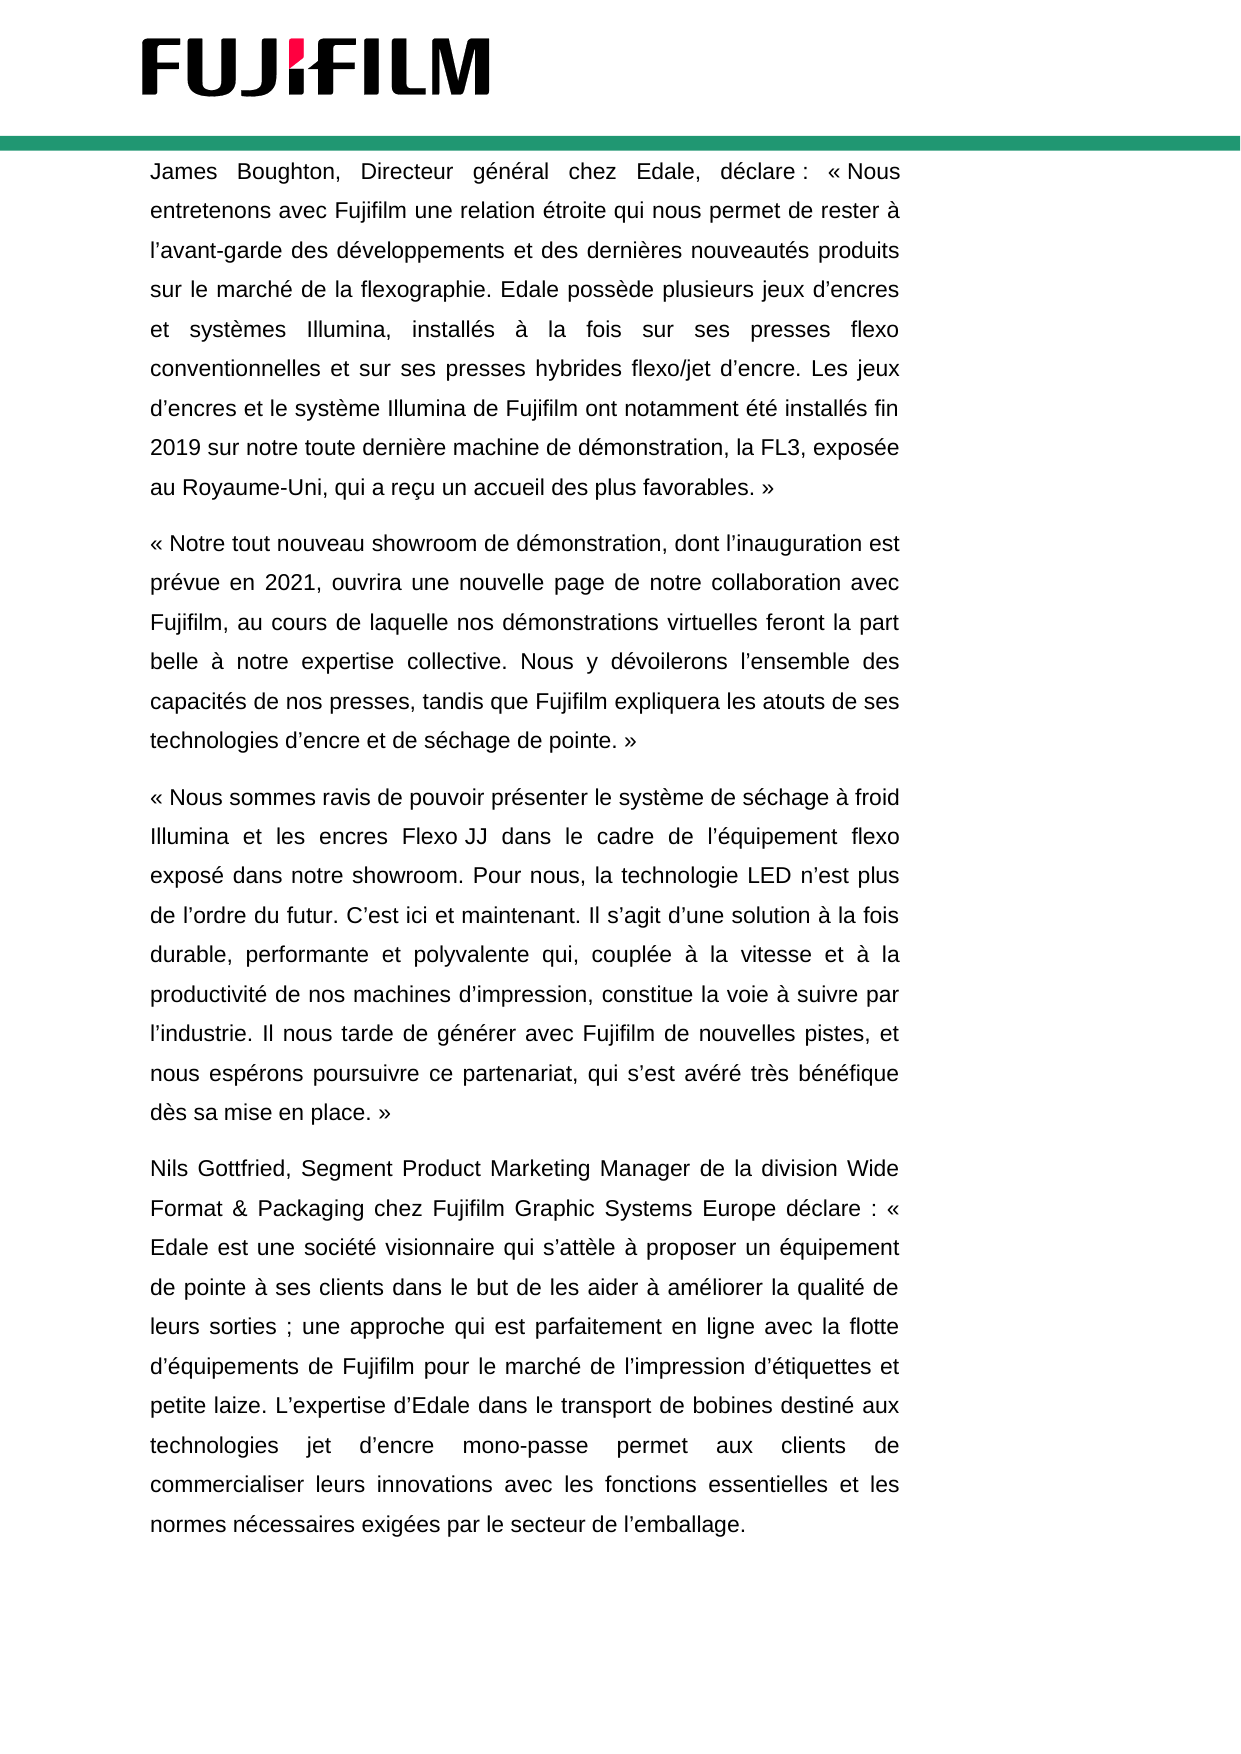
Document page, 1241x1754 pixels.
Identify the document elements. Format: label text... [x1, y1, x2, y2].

text James Boughton, Directeur général chez Edale, déclare : « Nous entretenons avec Fujifilm une relation étroite qui nous permet de rester à l’avant-garde des développements et des dernières nouveautés produits sur le marché de la flexographie. Edale possède plusieurs jeux d’encres et systèmes Illumina, installés à la fois sur ses presses flexo conventionnelles et sur ses presses hybrides flexo/jet d’encre. Les jeux d’encres et le système Illumina de Fujifilm ont notamment été installés fin 2019 sur notre toute dernière machine de démonstration, la FL3, exposée au Royaume-Uni, qui a reçu un accueil des plus favorables. » [150, 158, 900, 500]
text « Nous sommes ravis de pouvoir présenter le système de séchage à froid Illumina et les encres Flexo JJ dans le cadre de l’équipement flexo exposé dans notre showroom. Pour nous, la technologie LED n’est plus de l’ordre du futur. C’est ici et maintenant. Il s’agit d’une solution à la fois durable, performante et polyvalente qui, couplée à la vitesse et à la productivité de nos machines d’impression, constitue la voie à suivre par l’industrie. Il nous tarde de générer avec Fujifilm de nouvelles pistes, et nous espérons poursuivre ce partenariat, qui s’est avéré très bénéfique dès sa mise en place. » [150, 783, 900, 1126]
text Nils Gottfried, Segment Product Marketing Manager de la division Wide Format & Packaging chez Fujifilm Graphic Systems Europe déclare : « Edale est une société visionnaire qui s’attèle à proposer un équipement de pointe à ses clients dans le but de les aider à améliorer la qualité de leurs sorties ; une approche qui est parfaitement en ligne avec la flotte d’équipements de Fujifilm pour le marché de l’impression d’étiquettes et petite laize. L’expertise d’Edale dans le transport de bobines destiné aux technologies jet d’encre mono-passe permet aux clients de commercialiser leurs innovations avec les fonctions essentielles et les normes nécessaires exigées par le secteur de l’emballage. [150, 1155, 900, 1537]
text « Notre tout nouveau showroom de démonstration, dont l’inauguration est prévue en 2021, ouvrira une nouvelle page de notre collaboration avec Fujifilm, au cours de laquelle nos démonstrations virtuelles feront la part belle à notre expertise collective. Nous y dévoilerons l’ensemble des capacités de nos presses, tandis que Fujifilm expliquera les atouts de ses technologies d’encre et de séchage de pointe. » [150, 530, 900, 754]
